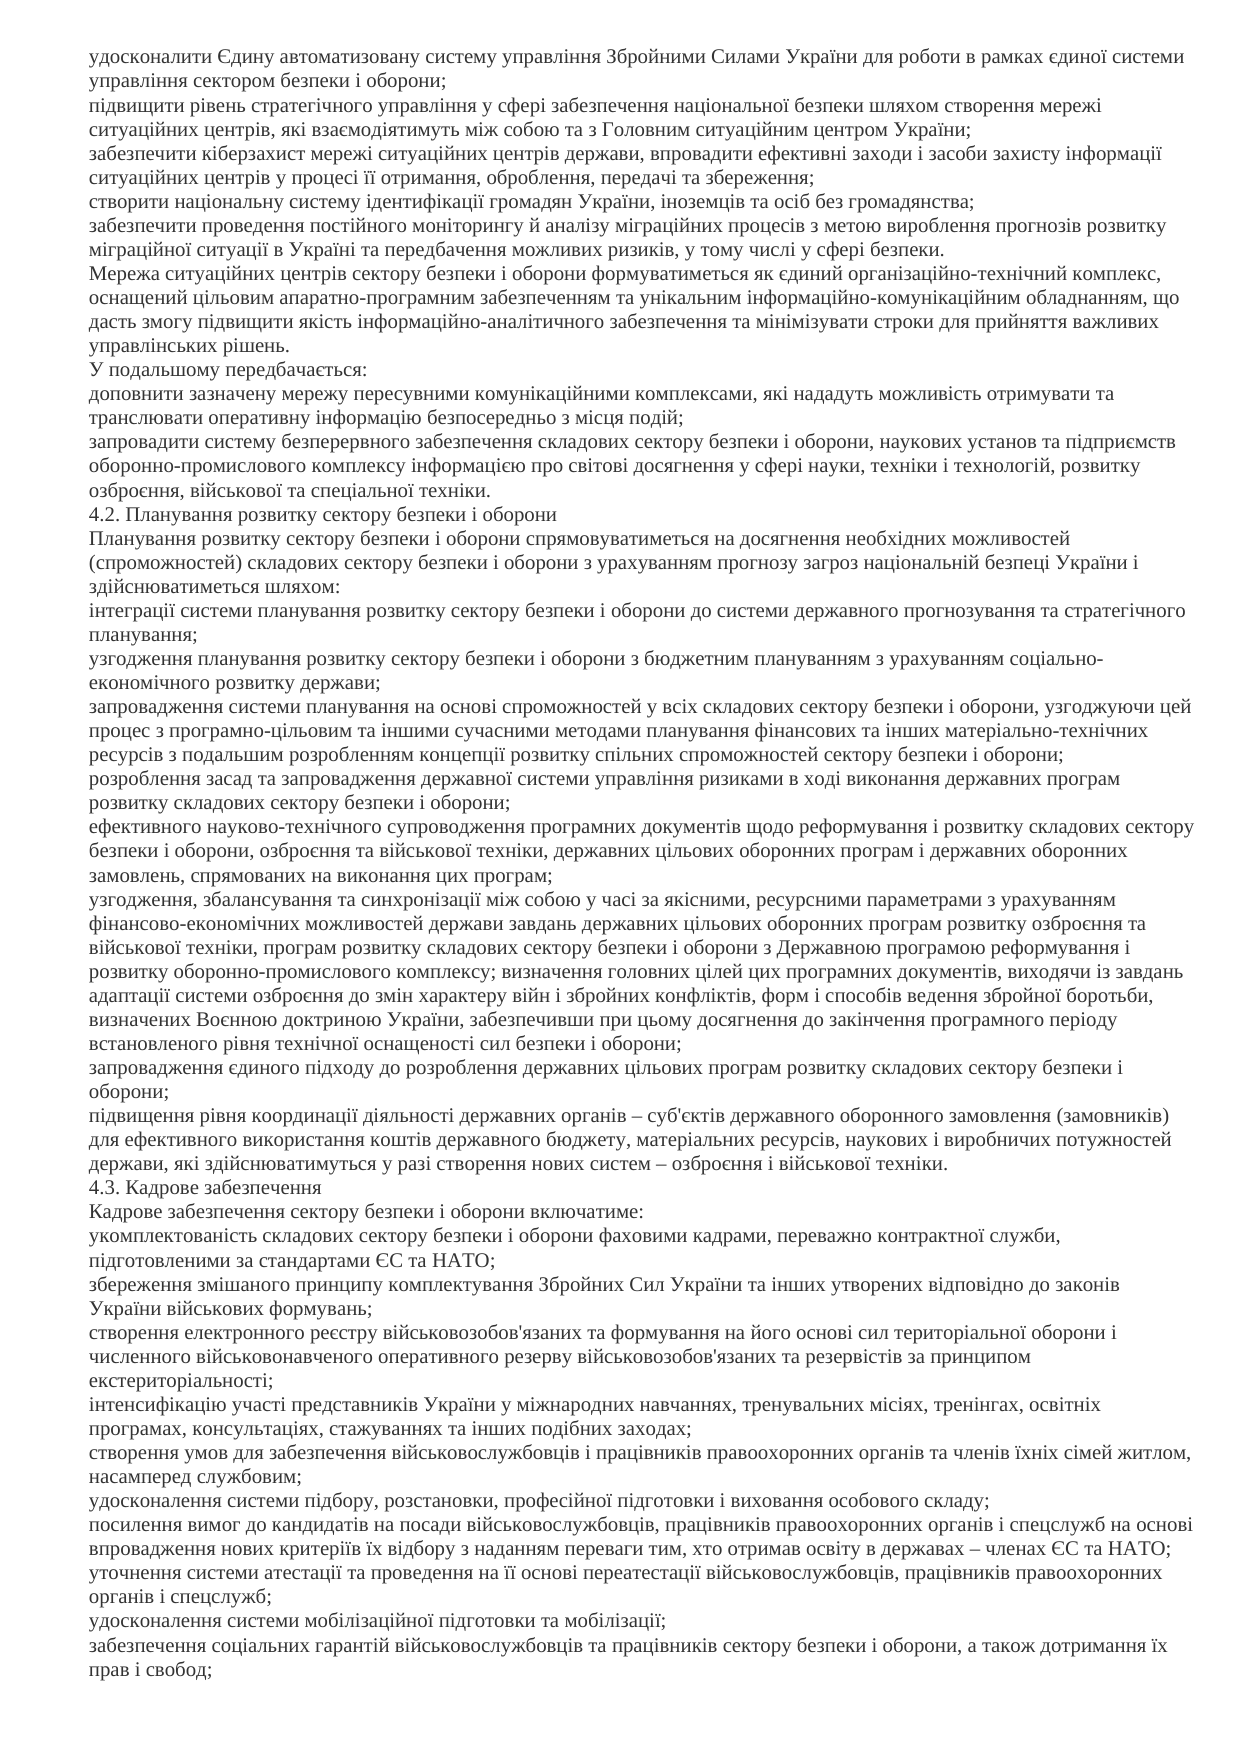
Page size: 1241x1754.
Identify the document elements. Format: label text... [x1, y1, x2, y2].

text У подальшому передбачається: [89, 357, 1196, 381]
text доповнити зазначену мережу пересувними комунікаційними комплексами, які нададуть можливість отримувати та транслювати оперативну інформацію безпосередньо з місця подій; [89, 381, 1196, 429]
text уточнення системи атестації та проведення на її основі переатестації військовослужбовців, працівників правоохоронних органів і спецслужб; [89, 1560, 1196, 1608]
text Планування розвитку сектору безпеки і оборони спрямовуватиметься на досягнення необхідних можливостей (спроможностей) складових сектору безпеки і оборони з урахуванням прогнозу загроз національній безпеці України і здійснюватиметься шляхом: [89, 526, 1196, 598]
text підвищення рівня координації діяльності державних органів – суб'єктів державного оборонного замовлення (замовників) для ефективного використання коштів державного бюджету, матеріальних ресурсів, наукових і виробничих потужностей держави, які здійснюватимуться у разі створення нових систем – озброєння і військової техніки. [89, 1103, 1196, 1175]
text 4.2. Планування розвитку сектору безпеки і оборони [89, 502, 1196, 526]
text створення електронного реєстру військовозобов'язаних та формування на його основі сил територіальної оборони і численного військовонавченого оперативного резерву військовозобов'язаних та резервістів за принципом екстериторіальності; [89, 1320, 1196, 1392]
text узгодження, збалансування та синхронізації між собою у часі за якісними, ресурсними параметрами з урахуванням фінансово-економічних можливостей держави завдань державних цільових оборонних програм розвитку озброєння та військової техніки, програм розвитку складових сектору безпеки і оборони з Державною програмою реформування і розвитку оборонно-промислового комплексу; визначення головних цілей цих програмних документів, виходячи із завдань адаптації системи озброєння до змін характеру війн і збройних конфліктів, форм і способів ведення збройної боротьби, визначених Воєнною доктриною України, забезпечивши при цьому досягнення до закінчення програмного періоду встановленого рівня технічної оснащеності сил безпеки і оборони; [89, 887, 1196, 1055]
text удосконалення системи підбору, розстановки, професійної підготовки і виховання особового складу; [89, 1488, 1196, 1512]
text посилення вимог до кандидатів на посади військовослужбовців, працівників правоохоронних органів і спецслужб на основі впровадження нових критеріїв їх відбору з наданням переваги тим, хто отримав освіту в державах – членах ЄС та НАТО; [89, 1512, 1196, 1560]
text запровадження системи планування на основі спроможностей у всіх складових сектору безпеки і оборони, узгоджуючи цей процес з програмно-цільовим та іншими сучасними методами планування фінансових та інших матеріально-технічних ресурсів з подальшим розробленням концепції розвитку спільних спроможностей сектору безпеки і оборони; [89, 694, 1196, 766]
text 4.3. Кадрове забезпечення [89, 1175, 1196, 1199]
text підвищити рівень стратегічного управління у сфері забезпечення національної безпеки шляхом створення мережі ситуаційних центрів, які взаємодіятимуть між собою та з Головним ситуаційним центром України; [89, 92, 1196, 141]
text створення умов для забезпечення військовослужбовців і працівників правоохоронних органів та членів їхніх сімей житлом, насамперед службовим; [89, 1440, 1196, 1488]
text укомплектованість складових сектору безпеки і оборони фаховими кадрами, переважно контрактної служби, підготовленими за стандартами ЄС та НАТО; [89, 1223, 1196, 1272]
text збереження змішаного принципу комплектування Збройних Сил України та інших утворених відповідно до законів України військових формувань; [89, 1272, 1196, 1320]
text запровадити систему безперервного забезпечення складових сектору безпеки і оборони, наукових установ та підприємств оборонно-промислового комплексу інформацією про світові досягнення у сфері науки, техніки і технологій, розвитку озброєння, військової та спеціальної техніки. [89, 429, 1196, 502]
text створити національну систему ідентифікації громадян України, іноземців та осіб без громадянства; [89, 189, 1196, 213]
text узгодження планування розвитку сектору безпеки і оборони з бюджетним плануванням з урахуванням соціально-економічного розвитку держави; [89, 646, 1196, 694]
text Мережа ситуаційних центрів сектору безпеки і оборони формуватиметься як єдиний організаційно-технічний комплекс, оснащений цільовим апаратно-програмним забезпеченням та унікальним інформаційно-комунікаційним обладнанням, що дасть змогу підвищити якість інформаційно-аналітичного забезпечення та мінімізувати строки для прийняття важливих управлінських рішень. [89, 261, 1196, 357]
text удосконалити Єдину автоматизовану систему управління Збройними Силами України для роботи в рамках єдиної системи управління сектором безпеки і оборони; [89, 44, 1196, 92]
text інтенсифікацію участі представників України у міжнародних навчаннях, тренувальних місіях, тренінгах, освітніх програмах, консультаціях, стажуваннях та інших подібних заходах; [89, 1392, 1196, 1440]
text удосконалення системи мобілізаційної підготовки та мобілізації; [89, 1608, 1196, 1632]
text забезпечення соціальних гарантій військовослужбовців та працівників сектору безпеки і оборони, а також дотримання їх прав і свобод; [89, 1632, 1196, 1681]
text забезпечити кіберзахист мережі ситуаційних центрів держави, впровадити ефективні заходи і засоби захисту інформації ситуаційних центрів у процесі її отримання, оброблення, передачі та збереження; [89, 141, 1196, 189]
text Кадрове забезпечення сектору безпеки і оборони включатиме: [89, 1199, 1196, 1223]
text забезпечити проведення постійного моніторингу й аналізу міграційних процесів з метою вироблення прогнозів розвитку міграційної ситуації в Україні та передбачення можливих ризиків, у тому числі у сфері безпеки. [89, 213, 1196, 261]
text ефективного науково-технічного супроводження програмних документів щодо реформування і розвитку складових сектору безпеки і оборони, озброєння та військової техніки, державних цільових оборонних програм і державних оборонних замовлень, спрямованих на виконання цих програм; [89, 814, 1196, 887]
text запровадження єдиного підходу до розроблення державних цільових програм розвитку складових сектору безпеки і оборони; [89, 1055, 1196, 1103]
text інтеграції системи планування розвитку сектору безпеки і оборони до системи державного прогнозування та стратегічного планування; [89, 598, 1196, 646]
text розроблення засад та запровадження державної системи управління ризиками в ході виконання державних програм розвитку складових сектору безпеки і оборони; [89, 766, 1196, 814]
